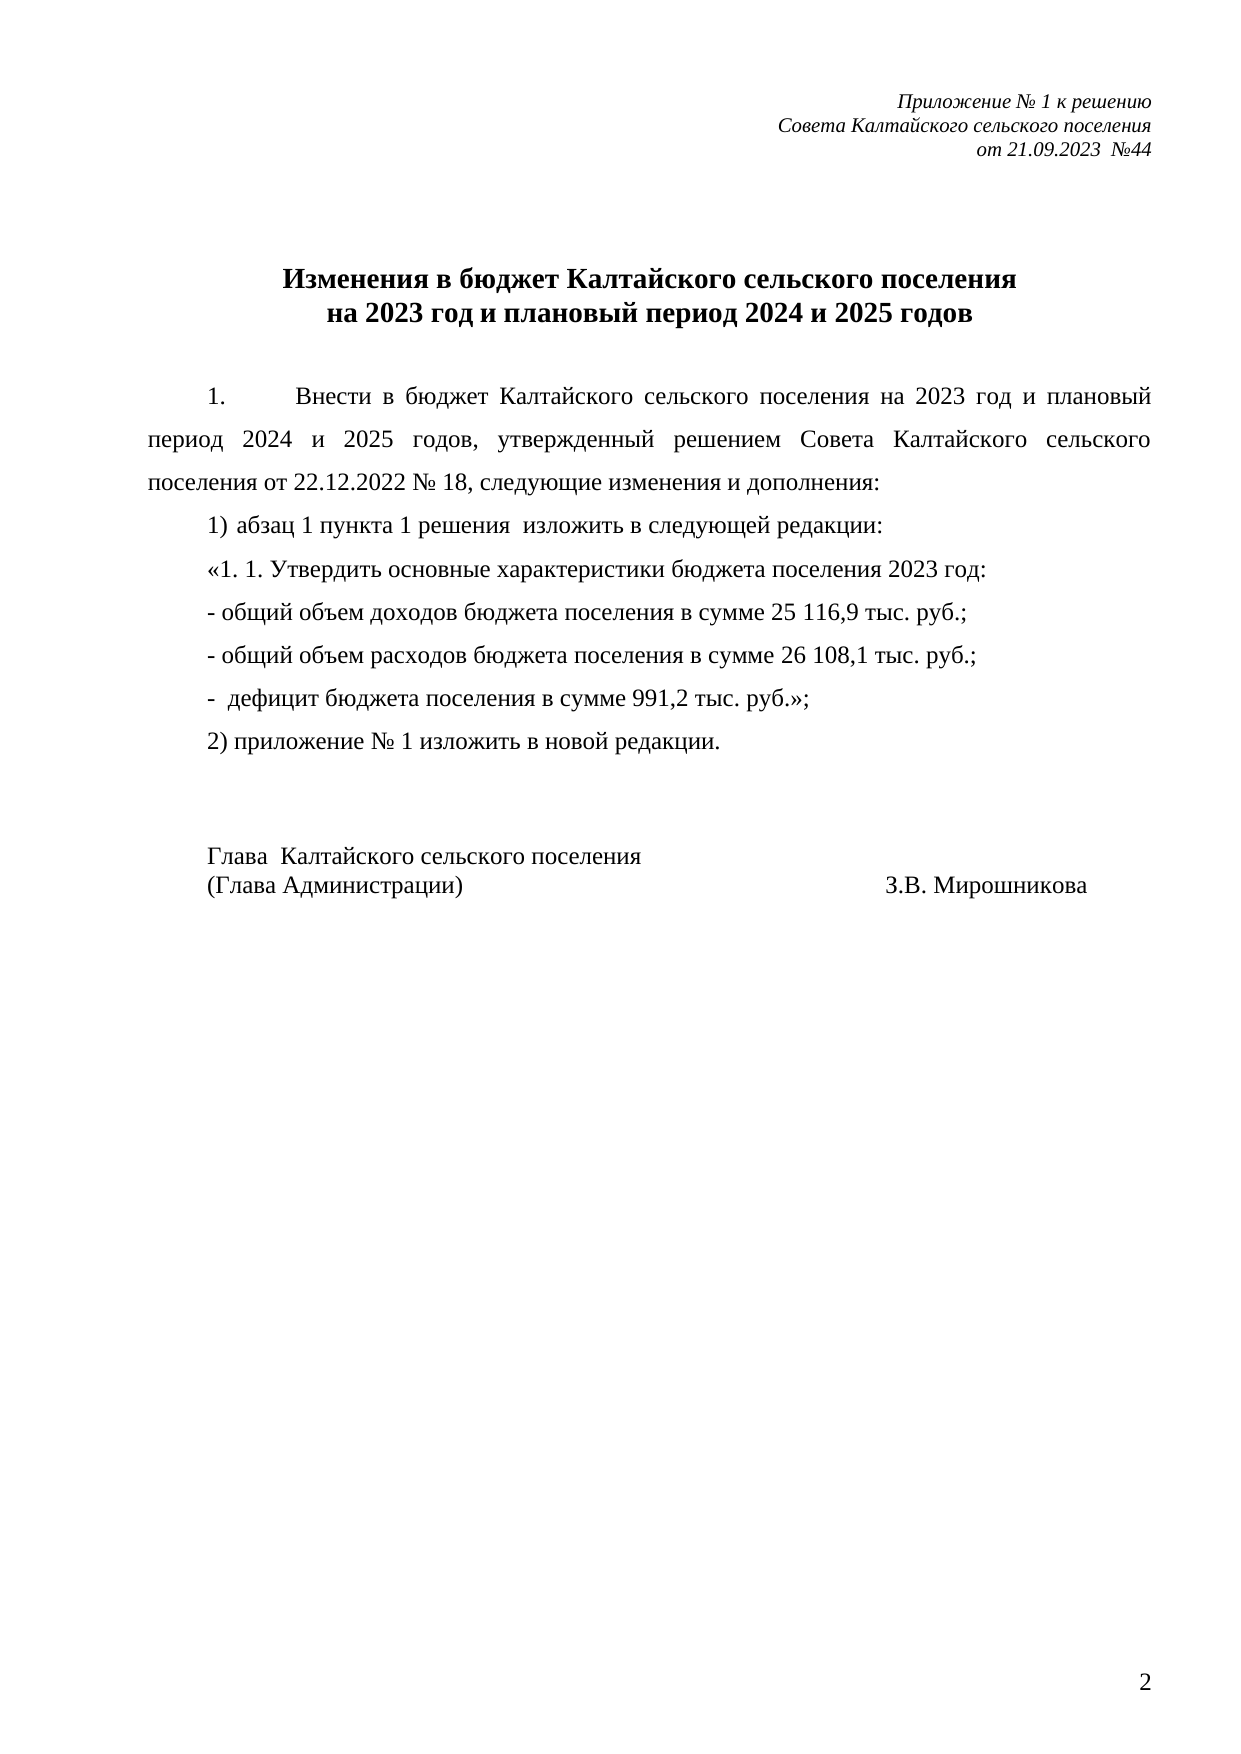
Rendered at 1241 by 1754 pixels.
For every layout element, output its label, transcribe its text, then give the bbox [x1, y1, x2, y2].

text Изменения в бюджет Калтайского сельского поселения [148, 261, 1152, 295]
text - общий объем доходов бюджета поселения в сумме 25 116,9 тыс. руб.; [148, 597, 1152, 626]
list - общий объем расходов бюджета поселения в сумме 26 108,1 тыс. руб.; [148, 640, 1152, 669]
text «1. 1. Утвердить основные характеристики бюджета поселения 2023 год: [148, 554, 1152, 582]
text Глава Калтайского сельского поселения [148, 841, 1152, 870]
text Совета Калтайского сельского поселения [148, 113, 1152, 137]
list Внести в бюджет Калтайского сельского поселения на 2023 год и плановый период 2024 и 2025 годов, утвержденный решением Совета Калтайского сельского поселения от 22.12.2022 № 18, следующие изменения и дополнения: [148, 381, 1152, 496]
text 2) приложение № 1 изложить в новой редакции. [148, 726, 1152, 755]
text - дефицит бюджета поселения в сумме 991,2 тыс. руб.»; [148, 683, 1152, 712]
text на 2023 год и плановый период 2024 и 2025 годов [148, 295, 1152, 328]
text Приложение № 1 к решению [148, 89, 1152, 113]
list абзац 1 пункта 1 решения изложить в следующей редакции: [148, 511, 1152, 539]
text от 21.09.2023 №44 [871, 137, 1152, 161]
text (Глава Администрации) З.В. Мирошникова [148, 870, 1152, 899]
